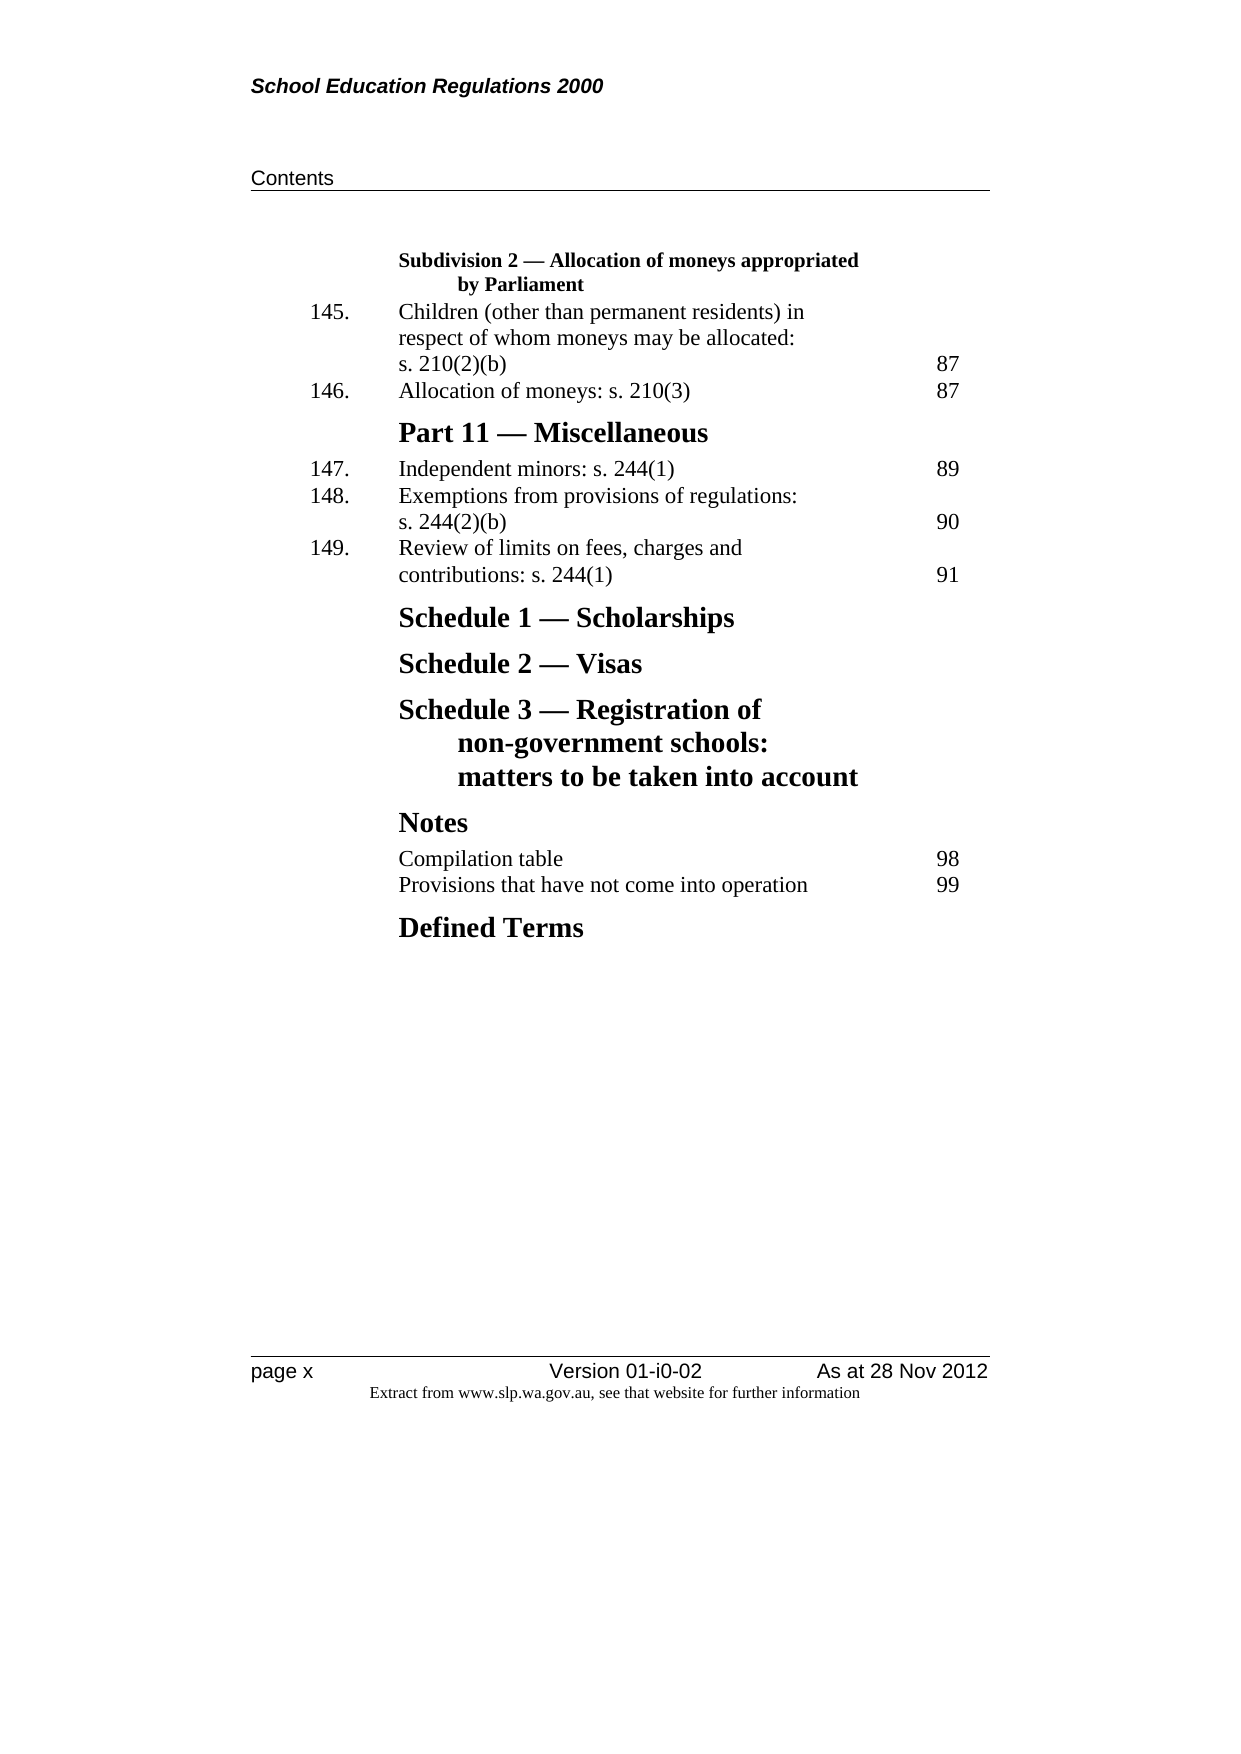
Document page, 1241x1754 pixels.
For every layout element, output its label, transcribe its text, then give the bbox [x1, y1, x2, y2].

text Provisions that have not come into operation 99 [309, 871, 872, 897]
text Subdivision 2 — Allocation of moneys appropriated by Parliament [398, 247, 872, 296]
text 149. Review of limits on fees, charges and contributions: s. 244(1) 91 [309, 534, 872, 587]
text 145. Children (other than permanent residents) in respect of whom moneys may be allocated: s. 210(2)(b) 87 [309, 298, 872, 377]
text Part 11 — Miscellaneous [398, 416, 872, 449]
text Defined Terms [398, 910, 872, 943]
text 146. Allocation of moneys: s. 210(3) 87 [309, 377, 872, 403]
text Compilation table 98 [309, 845, 872, 871]
text 148. Exemptions from provisions of regulations: s. 244(2)(b) 90 [309, 482, 872, 534]
text Schedule 2 — Visas [398, 646, 872, 679]
text Notes [398, 805, 872, 838]
text Schedule 1 — Scholarships [398, 600, 872, 633]
text 147. Independent minors: s. 244(1) 89 [309, 455, 872, 482]
text Schedule 3 — Registration of non-government schools: matters to be taken into account [398, 692, 872, 792]
